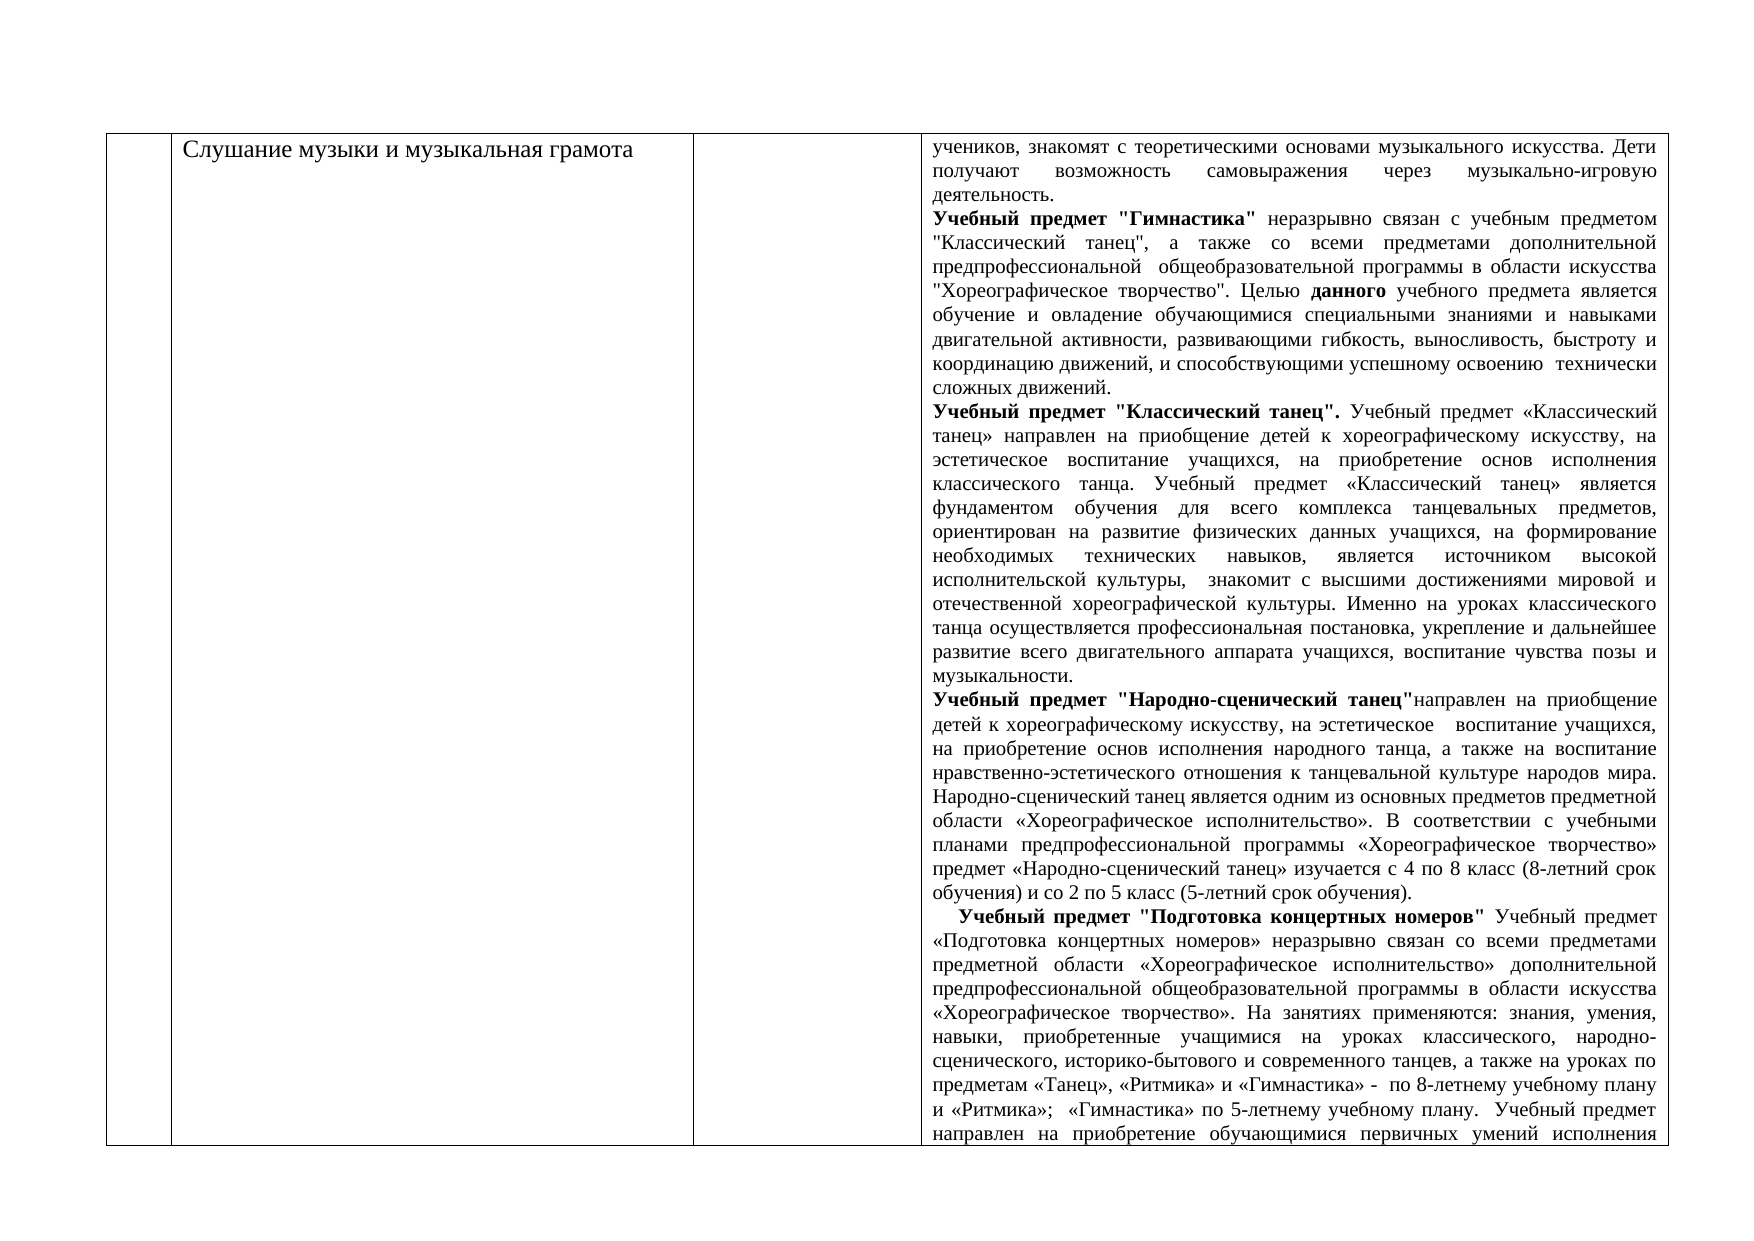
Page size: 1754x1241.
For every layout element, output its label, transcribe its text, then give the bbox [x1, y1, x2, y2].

table_cell 8 [107, 134, 171, 1144]
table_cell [172, 134, 693, 1144]
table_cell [922, 134, 1668, 1144]
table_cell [694, 134, 921, 1144]
